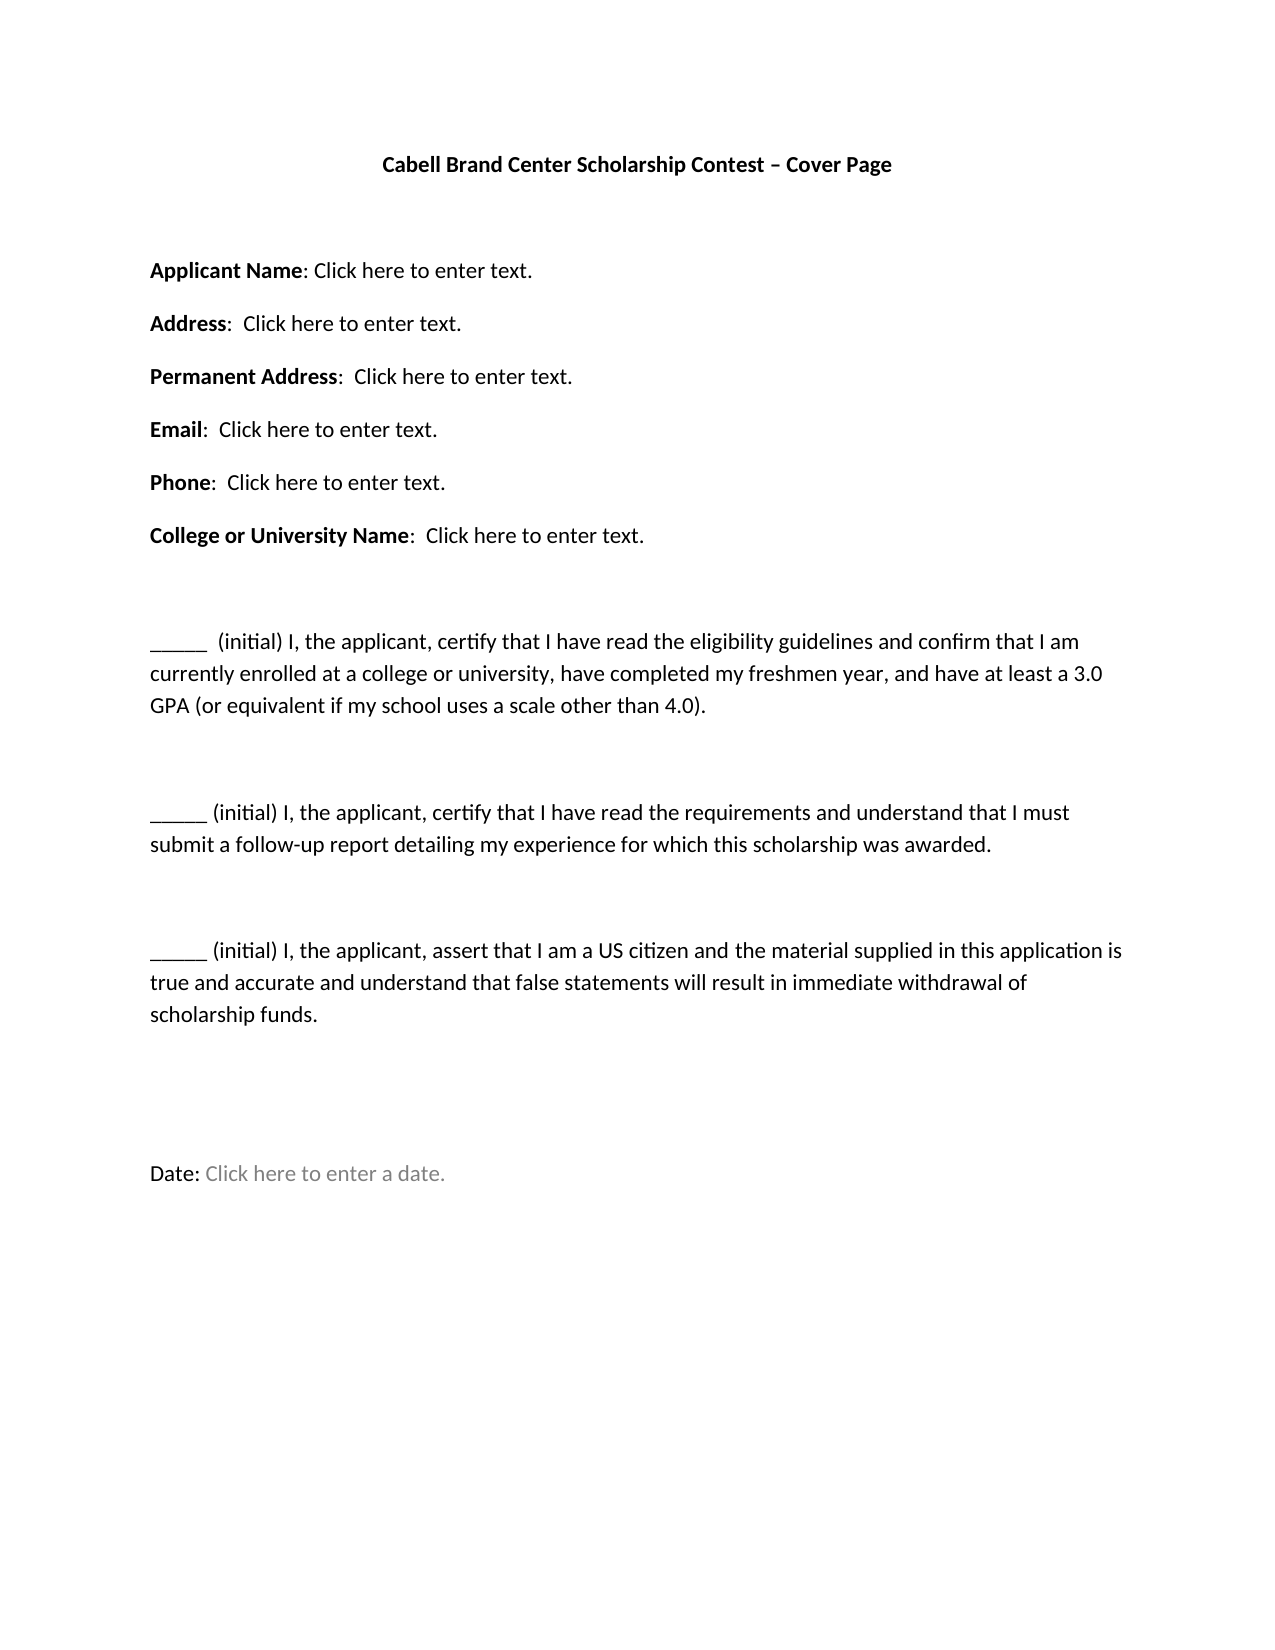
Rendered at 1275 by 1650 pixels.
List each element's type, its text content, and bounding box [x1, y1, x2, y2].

text Phone: [150, 468, 1125, 496]
text Email: [150, 415, 1125, 443]
text College or University Name: [150, 521, 1125, 549]
text Address: [150, 309, 1125, 337]
text (initial) I, the applicant, assert that I am a US citizen and the material supplied in this application is true and accurate and understand that false statements will result in immediate withdrawal of scholarship funds. [150, 936, 1125, 1028]
text Applicant Name: [150, 256, 1125, 284]
text Cabell Brand Center Scholarship Contest – Cover Page [150, 150, 1125, 178]
text Permanent Address: [150, 362, 1125, 390]
text (initial) I, the applicant, certify that I have read the eligibility guidelines and confirm that I am currently enrolled at a college or university, have completed my freshmen year, and have at least a 3.0 GPA (or equivalent if my school uses a scale other than 4.0). [150, 627, 1125, 719]
text (initial) I, the applicant, certify that I have read the requirements and understand that I must submit a follow-up report detailing my experience for which this scholarship was awarded. [150, 798, 1125, 858]
text Date: [150, 1159, 1125, 1187]
